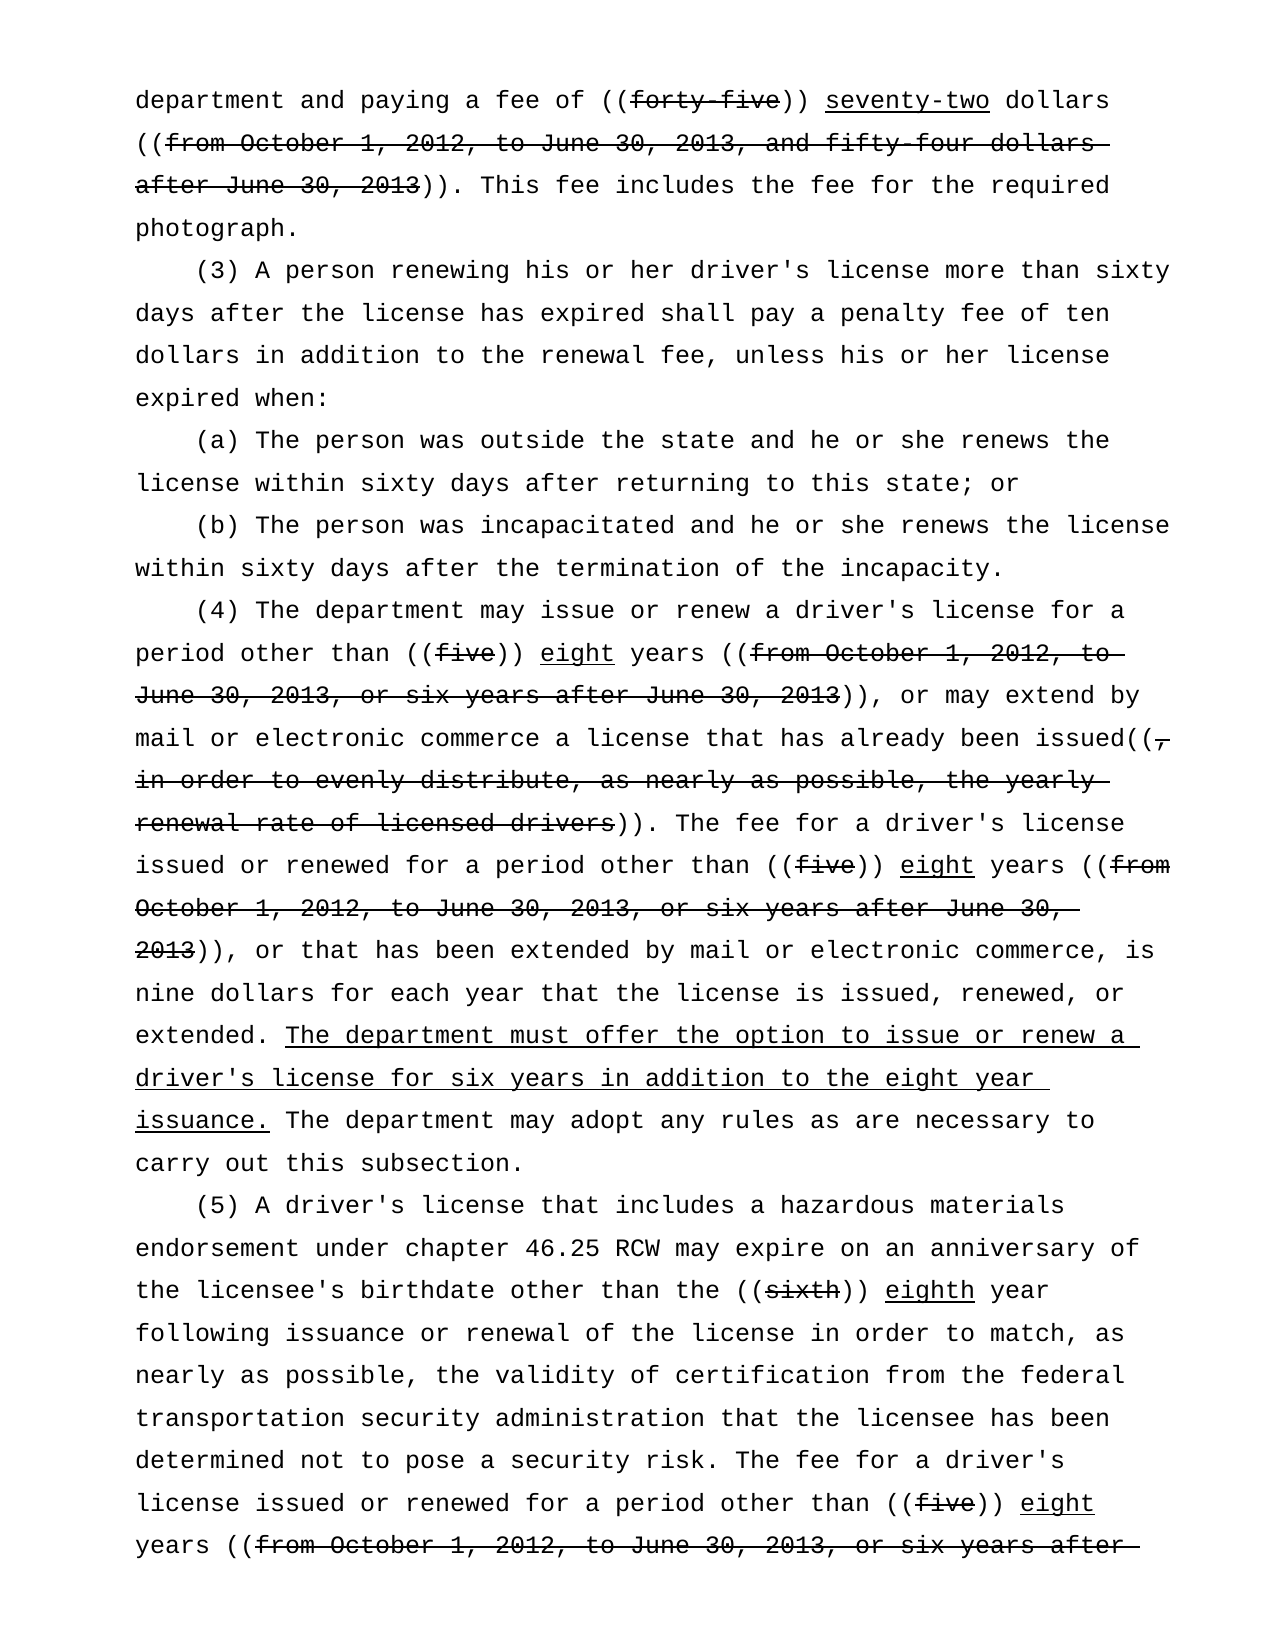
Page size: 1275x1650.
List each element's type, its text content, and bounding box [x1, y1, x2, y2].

text (3) A person renewing his or her driver's license more than sixty days after the license has expired shall pay a penalty fee of ten dollars in addition to the renewal fee, unless his or her license expired when: [135, 245, 1170, 415]
text (a) The person was outside the state and he or she renews the license within sixty days after returning to this state; or [135, 415, 1170, 500]
text (4) The department may issue or renew a driver's license for a period other than ((five)) eight years ((from October 1, 2012, to June 30, 2013, or six years after June 30, 2013)), or may extend by mail or electronic commerce a license that has already been issued((, in order to evenly distribute, as nearly as possible, the yearly renewal rate of licensed drivers)). The fee for a driver's license issued or renewed for a period other than ((five)) eight years ((from October 1, 2012, to June 30, 2013, or six years after June 30, 2013)), or that has been extended by mail or electronic commerce, is nine dollars for each year that the license is issued, renewed, or extended. The department must offer the option to issue or renew a driver's license for six years in addition to the eight year issuance. The department may adopt any rules as are necessary to carry out this subsection. [135, 585, 1170, 1180]
text (b) The person was incapacitated and he or she renews the license within sixty days after the termination of the incapacity. [135, 500, 1170, 585]
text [135, 1180, 1170, 1562]
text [135, 75, 1170, 245]
